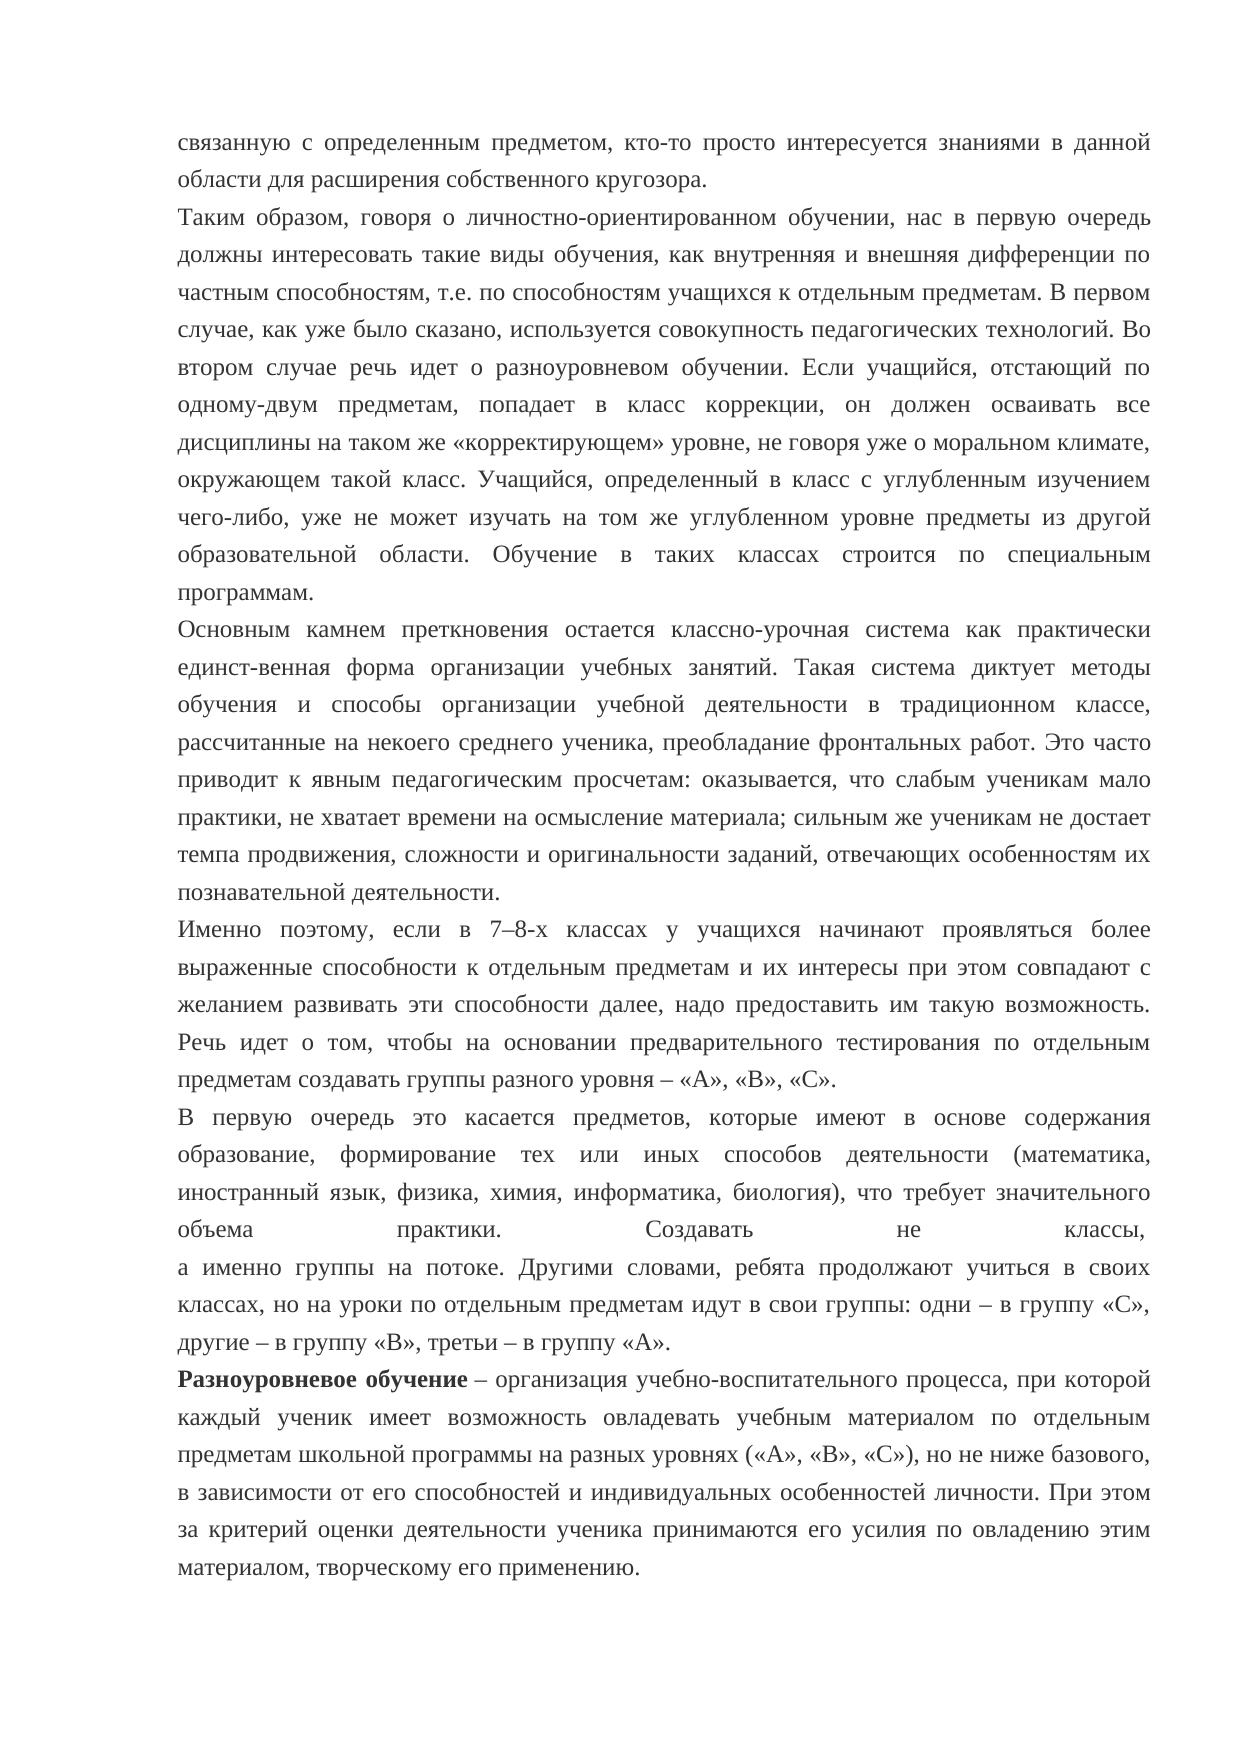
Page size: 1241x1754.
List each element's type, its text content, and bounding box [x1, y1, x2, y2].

text Именно поэтому, если в 7–8-х классах у учащихся начинают проявляться более выраженные способности к отдельным предметам и их интересы при этом совпадают с желанием развивать эти способности далее, надо предоставить им такую возможность. Речь идет о том, чтобы на основании предварительного тестирования по отдельным предметам создавать группы разного уровня – «А», «В», «С». [177, 906, 1152, 1093]
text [177, 118, 1152, 193]
text Основным камнем преткновения остается классно-урочная система как практически единст-венная форма организации учебных занятий. Такая система диктует методы обучения и способы организации учебной деятельности в традиционном классе, рассчитанные на некоего среднего ученика, преобладание фронтальных работ. Это часто приводит к явным педагогическим просчетам: оказывается, что слабым ученикам мало практики, не хватает времени на осмысление материала; сильным же ученикам не достает темпа продвижения, сложности и оригинальности заданий, отвечающих особенностям их познавательной деятельности. [177, 606, 1152, 906]
text В первую очередь это касается предметов, которые имеют в основе содержания образование, формирование тех или иных способов деятельности (математика, иностранный язык, физика, химия, информатика, биология), что требует значительного объема практики. Создавать не классы, а именно группы на потоке. Другими словами, ребята продолжают учиться в своих классах, но на уроки по отдельным предметам идут в свои группы: одни – в группу «С», другие – в группу «В», третьи – в группу «А». [177, 1093, 1152, 1356]
text Таким образом, говоря о личностно-ориентированном обучении, нас в первую очередь должны интересовать такие виды обучения, как внутренняя и внешняя дифференции по частным способностям, т.е. по способностям учащихся к отдельным предметам. В первом случае, как уже было сказано, используется совокупность педагогических технологий. Во втором случае речь идет о разноуровневом обучении. Если учащийся, отстающий по одному-двум предметам, попадает в класс коррекции, он должен осваивать все дисциплины на таком же «корректирующем» уровне, не говоря уже о моральном климате, окружающем такой класс. Учащийся, определенный в класс с углубленным изучением чего-либо, уже не может изучать на том же углубленном уровне предметы из другой образовательной области. Обучение в таких классах строится по специальным программам. [177, 193, 1152, 606]
text Разноуровневое обучение – организация учебно-воспитательного процесса, при которой каждый ученик имеет возможность овладевать учебным материалом по отдельным предметам школьной программы на разных уровнях («А», «В», «С»), но не ниже базового, в зависимости от его способностей и индивидуальных особенностей личности. При этом за критерий оценки деятельности ученика принимаются его усилия по овладению этим материалом, творческому его применению. [177, 1356, 1152, 1581]
